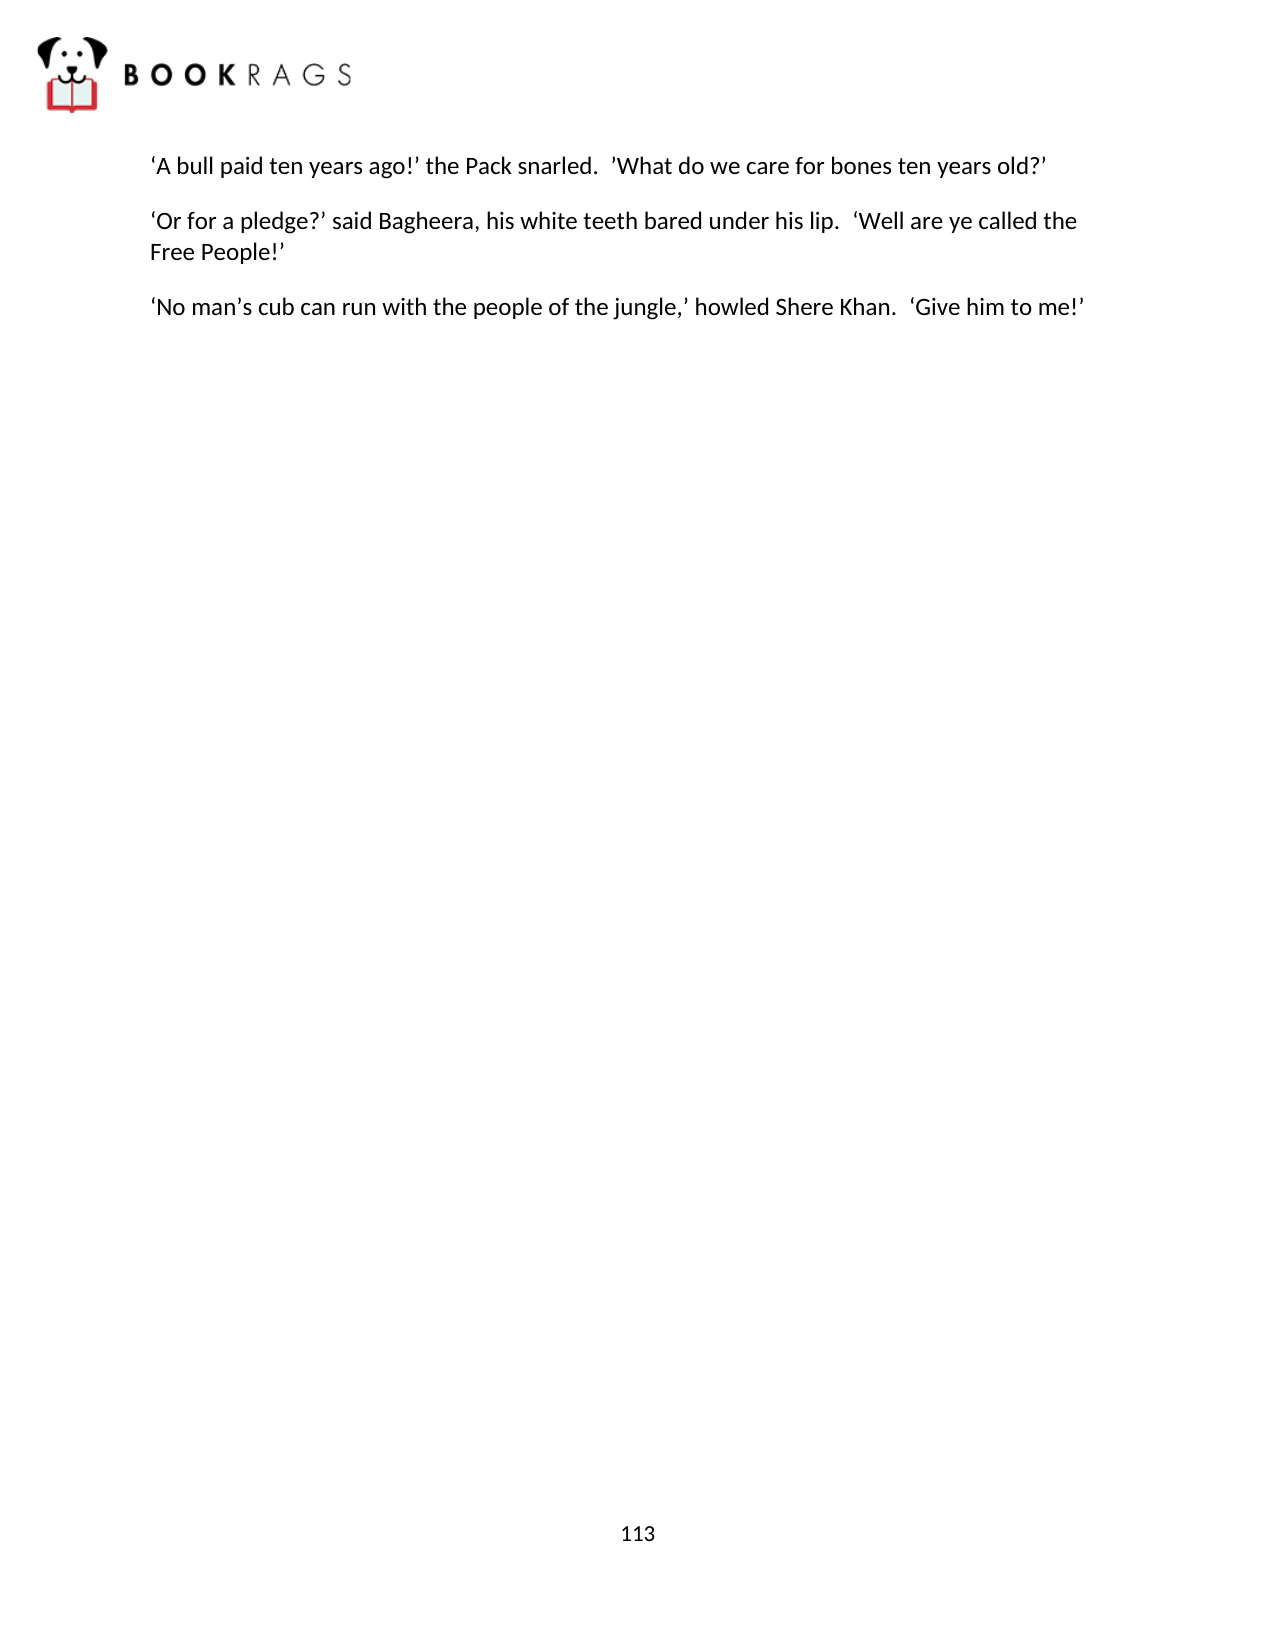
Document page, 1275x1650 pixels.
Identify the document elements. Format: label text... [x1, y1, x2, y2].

picture [37, 37, 351, 113]
text ‘Or for a pledge?’ said Bagheera, his white teeth bared under his lip. ‘Well are ye called the Free People!’ [150, 206, 1125, 267]
text ‘A bull paid ten years ago!’ the Pack snarled. ’What do we care for bones ten years old?’ [150, 150, 1125, 181]
text ‘No man’s cub can run with the people of the jungle,’ howled Shere Khan. ‘Give him to me!’ [150, 292, 1125, 322]
